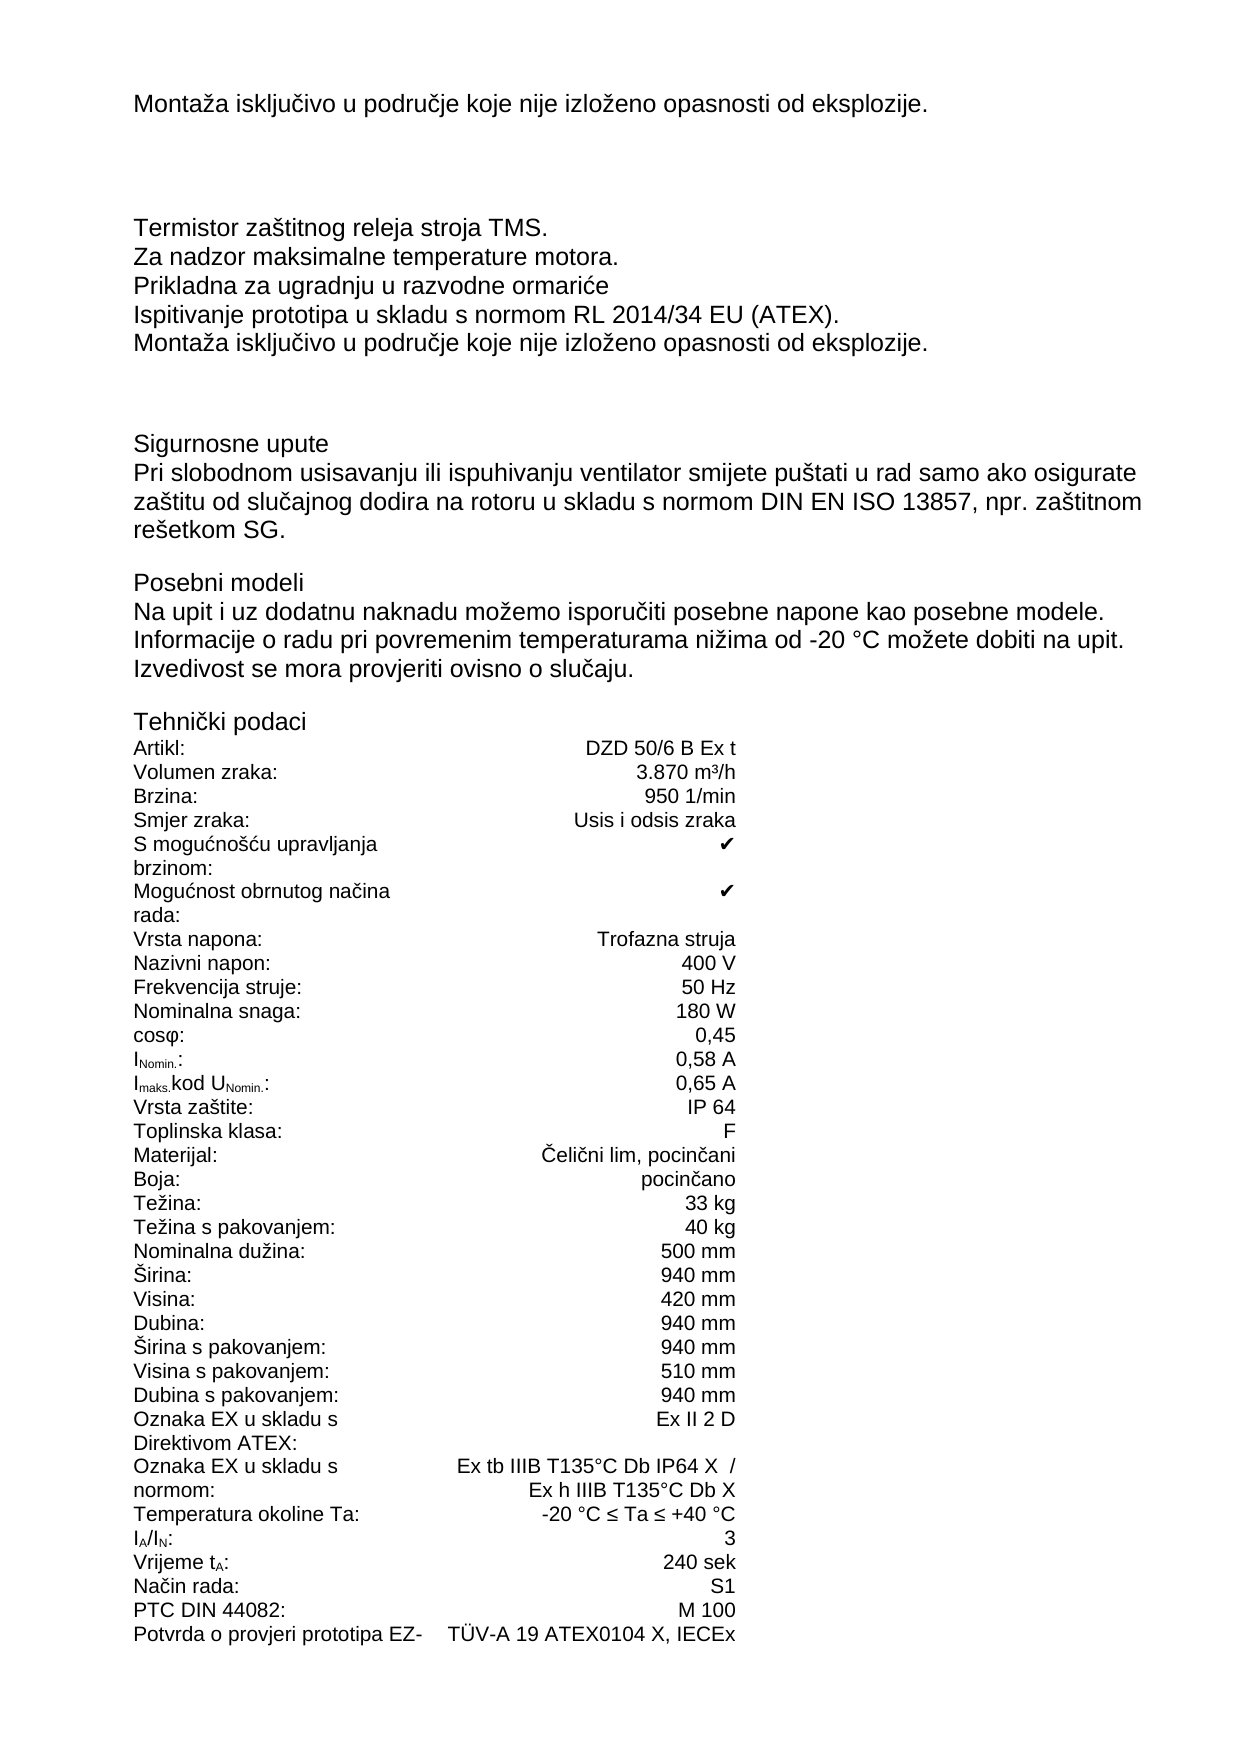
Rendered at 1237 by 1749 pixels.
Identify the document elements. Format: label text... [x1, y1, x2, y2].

table_cell IP 64 [434, 1095, 747, 1119]
table_cell Ex tb IIIB T135°C Db IP64 X / Ex h IIIB T135°C Db X [434, 1454, 747, 1502]
table_cell IA/IN: [122, 1526, 434, 1550]
text Informacije o radu pri povremenim temperaturama nižima od -20 °C možete dobiti na upit. [133, 625, 1148, 654]
table_cell 940 mm [434, 1263, 747, 1287]
table_cell 940 mm [434, 1383, 747, 1406]
table_cell cosφ: [122, 1023, 434, 1047]
table_header DZD 50/6 B Ex t [434, 736, 747, 759]
table_cell 3.870 m³/h [434, 760, 747, 783]
text Posebni modeli [133, 568, 1148, 597]
table_cell pocinčano [434, 1167, 747, 1191]
table_cell -20 °C ≤ Ta ≤ +40 °C [434, 1502, 747, 1526]
table_cell Visina s pakovanjem: [122, 1359, 434, 1382]
table_cell Način rada: [122, 1574, 434, 1598]
table_cell Mogućnost obrnutog načina rada: [122, 879, 434, 927]
table_cell 50 Hz [434, 975, 747, 999]
table_cell Težina s pakovanjem: [122, 1215, 434, 1239]
text Na upit i uz dodatnu naknadu možemo isporučiti posebne napone kao posebne modele. [133, 597, 1148, 625]
table_cell Materijal: [122, 1143, 434, 1167]
table_cell Imaks.kod UNomin.: [122, 1071, 434, 1095]
table_cell 240 sek [434, 1550, 747, 1574]
table_cell S mogućnošću upravljanja brzinom: [122, 831, 434, 879]
table_cell Toplinska klasa: [122, 1119, 434, 1143]
text Pri slobodnom usisavanju ili ispuhivanju ventilator smijete puštati u rad samo ako osigurate zaštitu od slučajnog dodira na rotoru u skladu s normom DIN EN ISO 13857, npr. zaštitnom rešetkom SG. [133, 458, 1148, 544]
table_cell 0,58 A [434, 1047, 747, 1071]
table_cell Frekvencija struje: [122, 975, 434, 999]
text Izvedivost se mora provjeriti ovisno o slučaju. [133, 654, 1148, 683]
text Montaža isključivo u područje koje nije izloženo opasnosti od eksplozije. [133, 328, 1148, 357]
table_cell Težina: [122, 1191, 434, 1215]
table_cell Dubina: [122, 1311, 434, 1334]
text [133, 299, 1148, 328]
table_cell F [434, 1119, 747, 1143]
text Sigurnosne upute [133, 429, 1148, 458]
table_cell Vrijeme tA: [122, 1550, 434, 1574]
table_cell INomin.: [122, 1047, 434, 1071]
table_cell Volumen zraka: [122, 760, 434, 783]
table_cell ✔ [434, 879, 747, 927]
table_cell 940 mm [434, 1311, 747, 1334]
table_cell 510 mm [434, 1359, 747, 1382]
table_cell Vrsta napona: [122, 927, 434, 951]
table_cell 0,65 A [434, 1071, 747, 1095]
table_cell Trofazna struja [434, 927, 747, 951]
table_cell 420 mm [434, 1287, 747, 1311]
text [133, 242, 1148, 271]
table_cell Dubina s pakovanjem: [122, 1383, 434, 1406]
table_cell 950 1/min [434, 784, 747, 807]
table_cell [434, 1622, 747, 1646]
table_cell Nazivni napon: [122, 951, 434, 975]
text Montaža isključivo u područje koje nije izloženo opasnosti od eksplozije. [133, 89, 1148, 117]
table_cell S1 [434, 1574, 747, 1598]
text Prikladna za ugradnju u razvodne ormariće [133, 271, 1148, 299]
table_cell 0,45 [434, 1023, 747, 1047]
table_cell ✔ [434, 831, 747, 879]
table_cell Temperatura okoline Ta: [122, 1502, 434, 1526]
table_cell 500 mm [434, 1239, 747, 1263]
table_cell Vrsta zaštite: [122, 1095, 434, 1119]
table_cell Usis i odsis zraka [434, 808, 747, 831]
table_cell Nominalna snaga: [122, 999, 434, 1023]
table_header Artikl: [122, 736, 434, 759]
table_cell 40 kg [434, 1215, 747, 1239]
table_cell Čelični lim, pocinčani [434, 1143, 747, 1167]
table_cell PTC DIN 44082: [122, 1598, 434, 1622]
table_cell Širina s pakovanjem: [122, 1335, 434, 1358]
table_cell Visina: [122, 1287, 434, 1311]
table_cell Oznaka EX u skladu s normom: [122, 1454, 434, 1502]
table_cell 940 mm [434, 1335, 747, 1358]
table_cell Nominalna dužina: [122, 1239, 434, 1263]
text Tehnički podaci [133, 707, 1148, 736]
table_cell 180 W [434, 999, 747, 1023]
table_cell Ex II 2 D [434, 1406, 747, 1454]
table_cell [122, 1622, 434, 1646]
text Termistor zaštitnog releja stroja TMS. [133, 213, 1148, 242]
table_cell Oznaka EX u skladu s Direktivom ATEX: [122, 1406, 434, 1454]
table_cell 3 [434, 1526, 747, 1550]
table_cell Smjer zraka: [122, 808, 434, 831]
table_cell Širina: [122, 1263, 434, 1287]
table_cell M 100 [434, 1598, 747, 1622]
table_cell Brzina: [122, 784, 434, 807]
table_cell 400 V [434, 951, 747, 975]
table_cell Boja: [122, 1167, 434, 1191]
table_cell 33 kg [434, 1191, 747, 1215]
